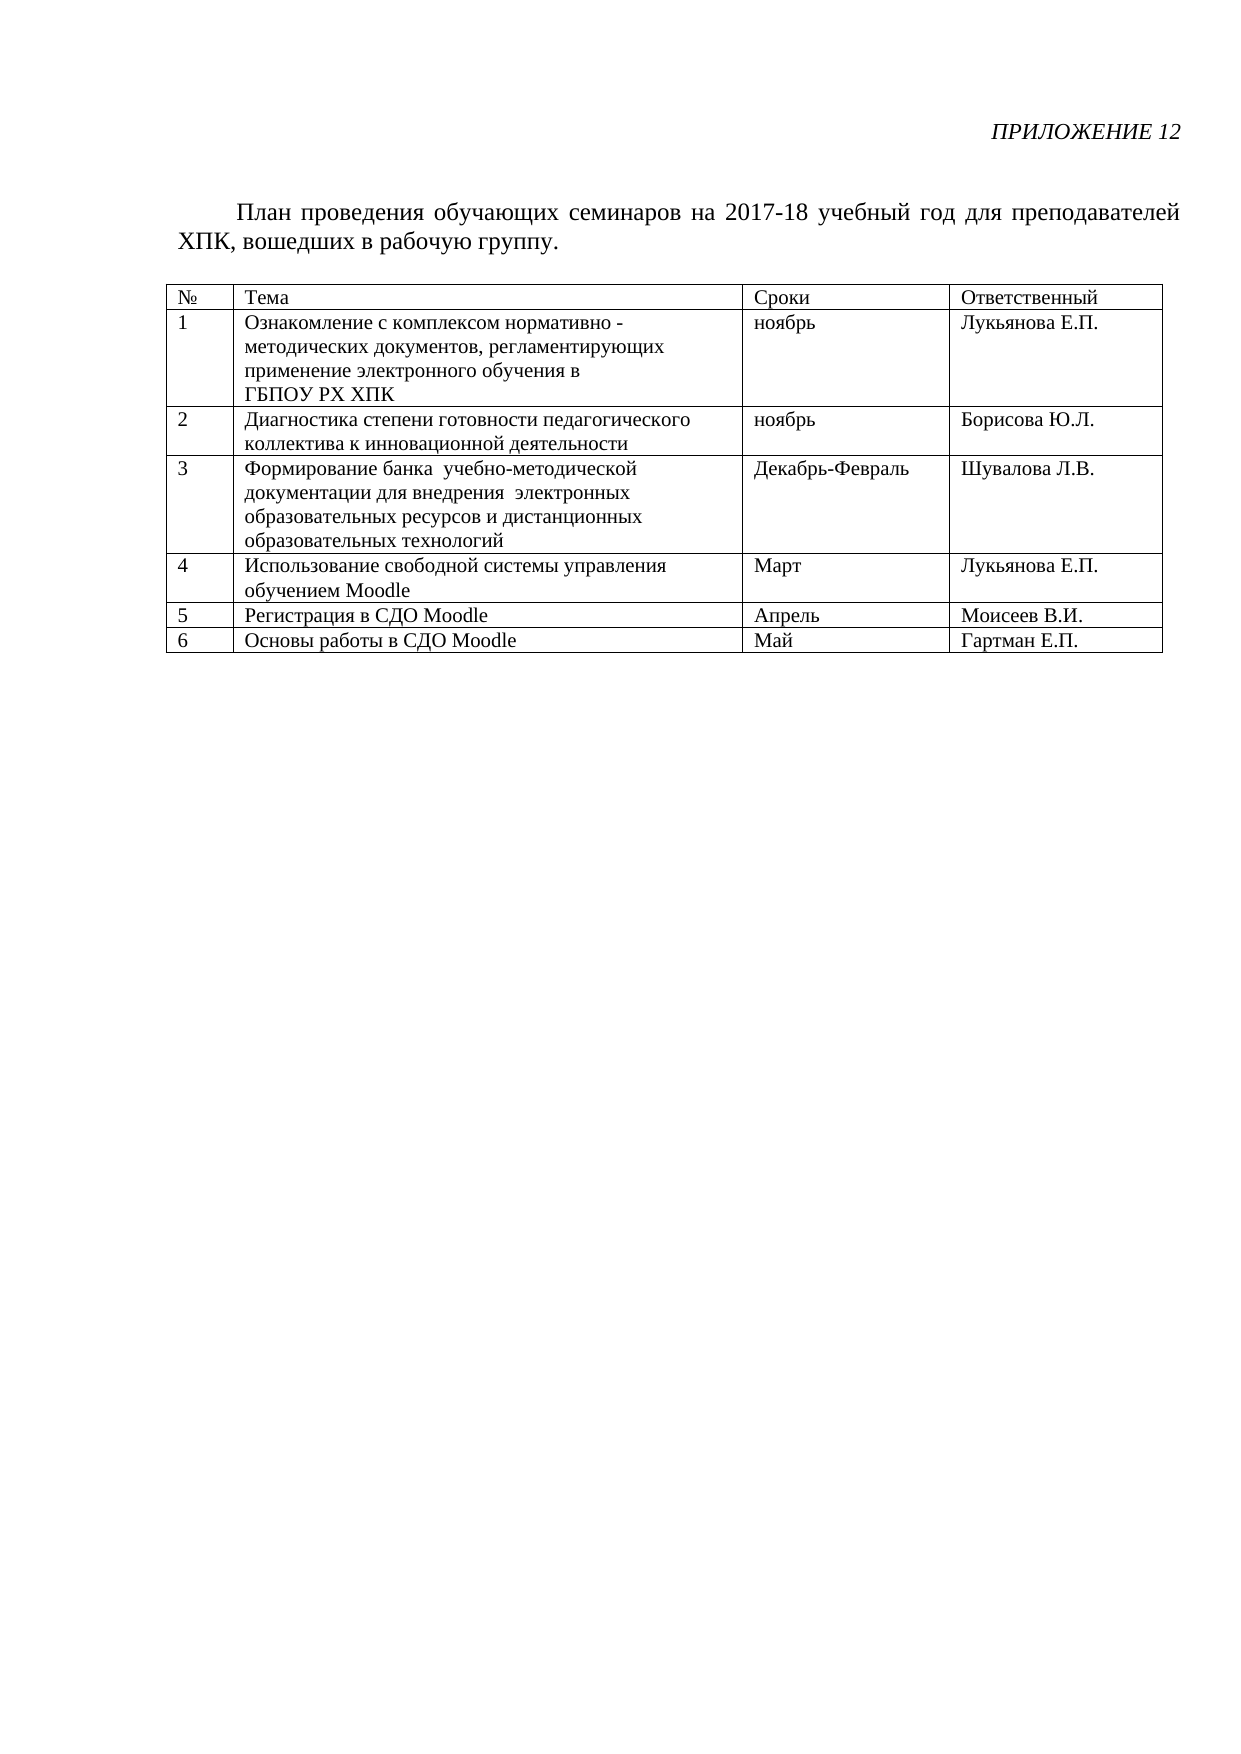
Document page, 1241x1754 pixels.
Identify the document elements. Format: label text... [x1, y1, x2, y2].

table_cell Май [743, 628, 949, 652]
table_header № [167, 285, 233, 309]
table_cell Март [743, 554, 949, 602]
table_cell Использование свободной системы управления обучением Moodle [234, 554, 742, 602]
table_cell Регистрация в СДО Moodle [234, 603, 742, 627]
table_header Ответственный [950, 285, 1162, 309]
table_cell 6 [167, 628, 233, 652]
table_cell ноябрь [743, 407, 949, 455]
table_cell Моисеев В.И. [950, 603, 1162, 627]
table_cell Ознакомление с комплексом нормативно - методических документов, регламентирующих применение электронного обучения в ГБПОУ РХ ХПК [234, 310, 742, 406]
table_cell Лукьянова Е.П. [950, 554, 1162, 602]
table_cell 5 [167, 603, 233, 627]
table_cell 3 [167, 456, 233, 552]
table_cell Формирование банка учебно-методической документации для внедрения электронных образовательных ресурсов и дистанционных образовательных технологий [234, 456, 742, 552]
table_cell Шувалова Л.В. [950, 456, 1162, 552]
text План проведения обучающих семинаров на 2017-18 учебный год для преподавателей ХПК, вошедших в рабочую группу. [177, 197, 1181, 255]
table_cell 4 [167, 554, 233, 602]
table_cell Лукьянова Е.П. [950, 310, 1162, 406]
table_cell Диагностика степени готовности педагогического коллектива к инновационной деятельности [234, 407, 742, 455]
table_cell Основы работы в СДО Moodle [234, 628, 742, 652]
table_cell 1 [167, 310, 233, 406]
table_cell Декабрь-Февраль [743, 456, 949, 552]
table_header Тема [234, 285, 742, 309]
text ПРИЛОЖЕНИЕ 12 [177, 118, 1181, 144]
table_cell Борисова Ю.Л. [950, 407, 1162, 455]
table_cell ноябрь [743, 310, 949, 406]
table_header Сроки [743, 285, 949, 309]
table_cell 2 [167, 407, 233, 455]
table_cell Гартман Е.П. [950, 628, 1162, 652]
table_cell Апрель [743, 603, 949, 627]
